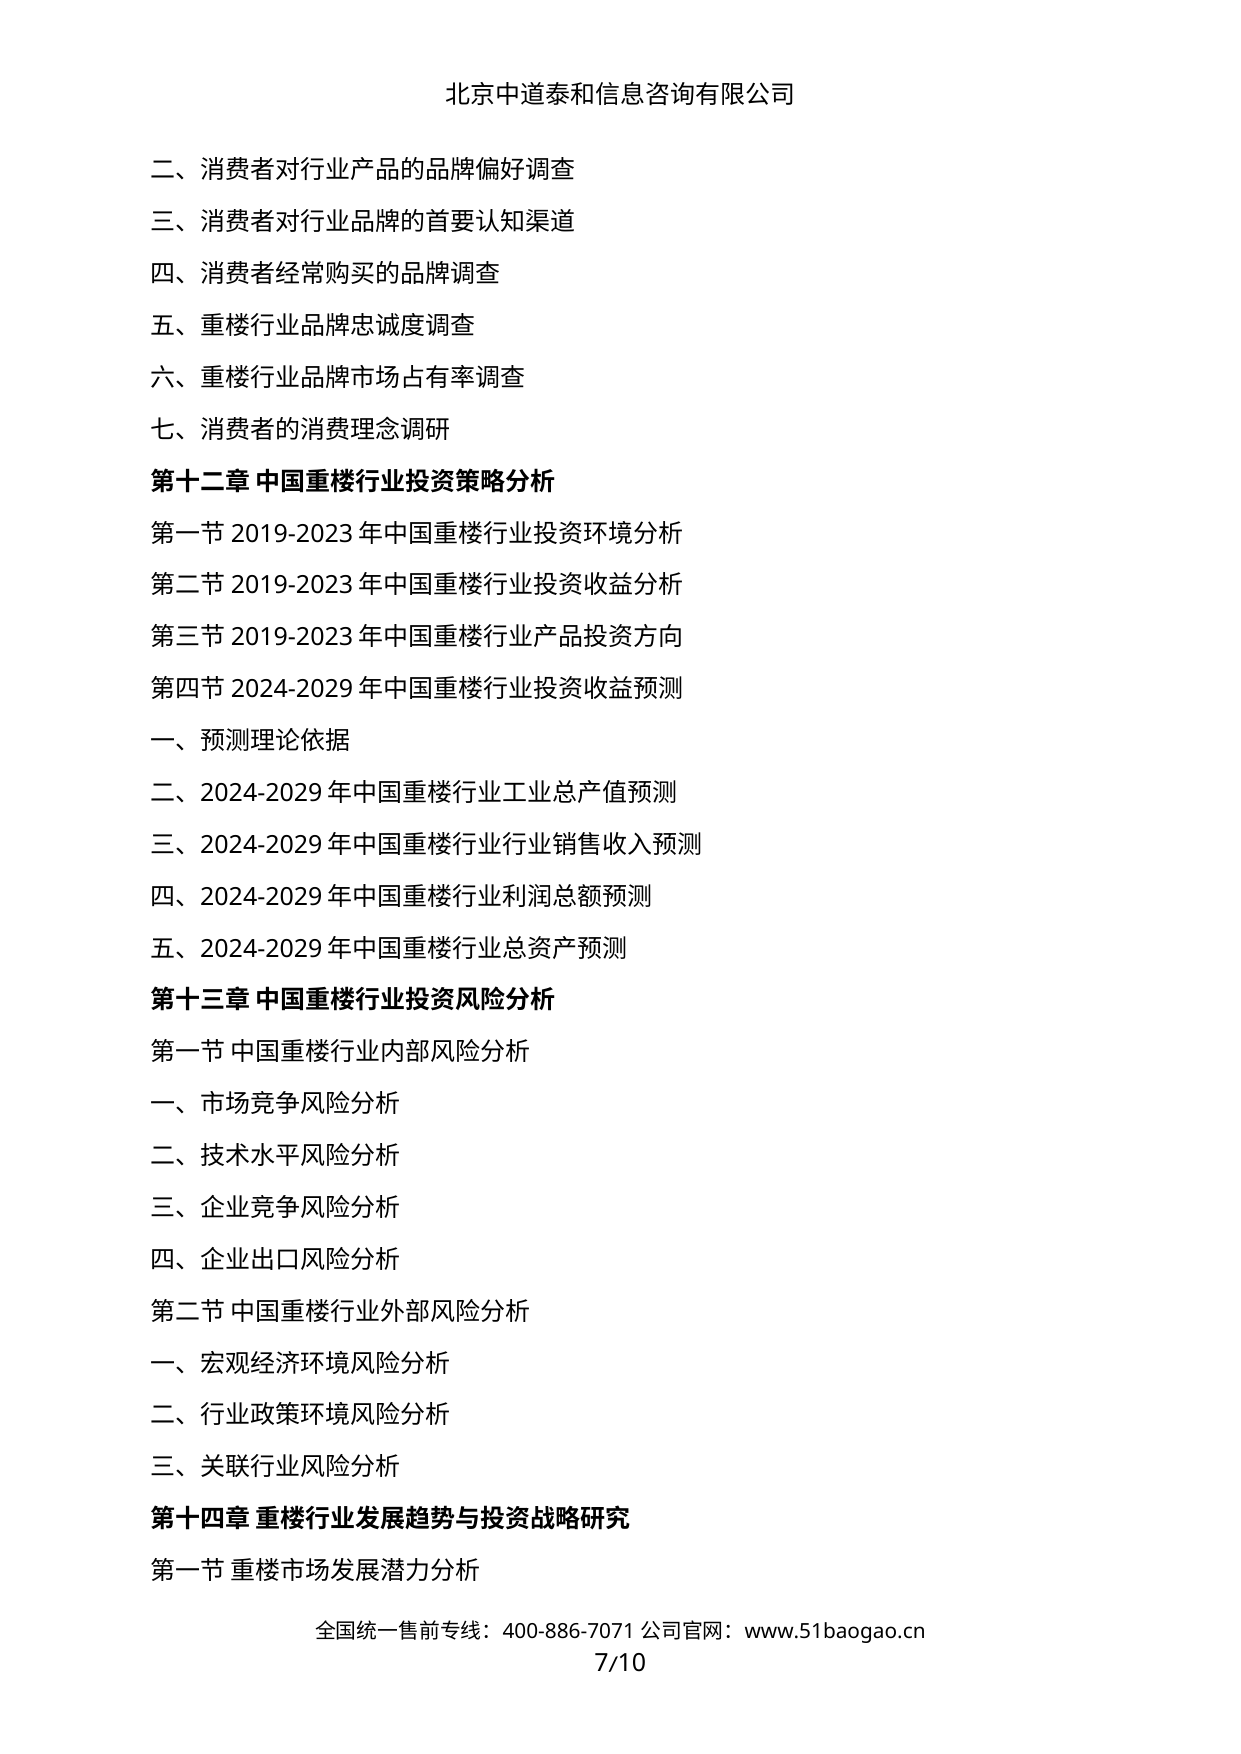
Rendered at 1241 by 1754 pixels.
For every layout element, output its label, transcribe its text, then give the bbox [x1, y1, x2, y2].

text 第三节 2019-2023年中国重楼行业产品投资方向 [150, 617, 1090, 653]
text 一、预测理论依据 [150, 721, 1090, 757]
text 五、重楼行业品牌忠诚度调查 [150, 306, 1090, 342]
text 二、消费者对行业产品的品牌偏好调查 [150, 150, 1090, 186]
text 三、2024-2029年中国重楼行业行业销售收入预测 [150, 824, 1090, 861]
text 三、消费者对行业品牌的首要认知渠道 [150, 202, 1090, 238]
text 一、宏观经济环境风险分析 [150, 1343, 1090, 1379]
text 第十三章 中国重楼行业投资风险分析 [150, 980, 1090, 1016]
text 六、重楼行业品牌市场占有率调查 [150, 357, 1090, 394]
text 第二节 2019-2023年中国重楼行业投资收益分析 [150, 565, 1090, 601]
text 四、企业出口风险分析 [150, 1239, 1090, 1276]
text 四、消费者经常购买的品牌调查 [150, 254, 1090, 290]
text 第一节 2019-2023年中国重楼行业投资环境分析 [150, 513, 1090, 549]
text 七、消费者的消费理念调研 [150, 409, 1090, 446]
text 三、关联行业风险分析 [150, 1447, 1090, 1483]
text 第十四章 重楼行业发展趋势与投资战略研究 [150, 1499, 1090, 1535]
text 第一节 重楼市场发展潜力分析 [150, 1551, 1090, 1587]
text 二、2024-2029年中国重楼行业工业总产值预测 [150, 772, 1090, 809]
text 第四节 2024-2029年中国重楼行业投资收益预测 [150, 669, 1090, 705]
text 五、2024-2029年中国重楼行业总资产预测 [150, 928, 1090, 964]
text 二、行业政策环境风险分析 [150, 1395, 1090, 1431]
text 第二节 中国重楼行业外部风险分析 [150, 1291, 1090, 1327]
text 一、市场竞争风险分析 [150, 1084, 1090, 1120]
text 三、企业竞争风险分析 [150, 1187, 1090, 1224]
text 二、技术水平风险分析 [150, 1136, 1090, 1172]
text 第十二章 中国重楼行业投资策略分析 [150, 461, 1090, 497]
text 第一节 中国重楼行业内部风险分析 [150, 1032, 1090, 1068]
text 四、2024-2029年中国重楼行业利润总额预测 [150, 876, 1090, 912]
